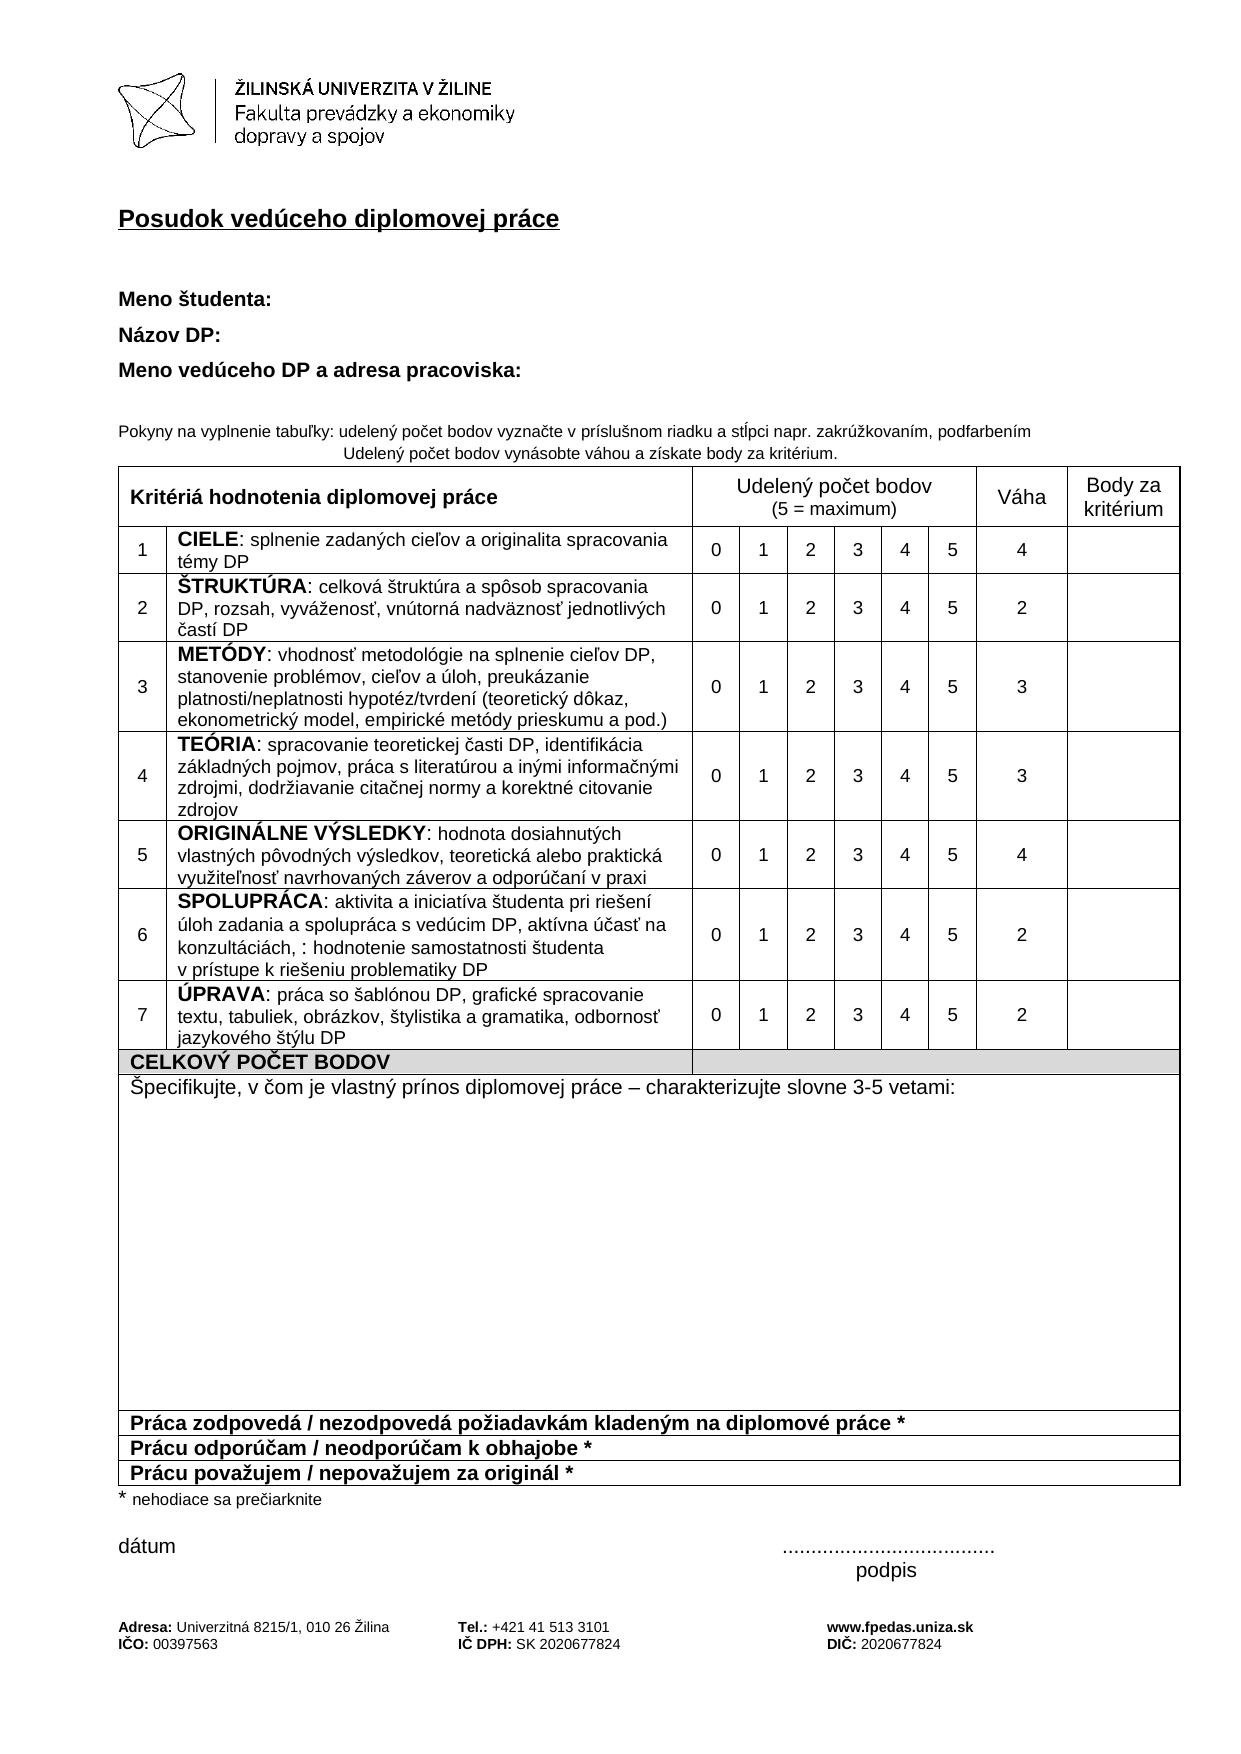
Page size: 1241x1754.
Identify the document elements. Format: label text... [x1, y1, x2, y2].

table_cell 2 [788, 732, 834, 820]
text Posudok vedúceho diplomovej práce [118, 204, 1122, 232]
table_cell 2 [788, 642, 834, 731]
table_cell 3 [835, 642, 881, 731]
table_cell 0 [693, 642, 739, 731]
table_cell 2 [977, 574, 1067, 641]
table_cell 1 [740, 574, 787, 641]
table_cell 4 [882, 821, 928, 888]
table_cell 3 [835, 574, 881, 641]
table_cell [1068, 981, 1179, 1048]
table_cell Prácu odporúčam / neodporúčam k obhajobe * [119, 1436, 1179, 1460]
text Meno vedúceho DP a adresa pracoviska: [118, 358, 1122, 382]
table_cell SPOLUPRÁCA: aktivita a iniciatíva študenta pri riešení úloh zadania a spolupráca s vedúcim DP, aktívna účasť na konzultáciách, : hodnotenie samostatnosti študenta v prístupe k riešeniu problematiky DP [167, 889, 692, 980]
table_cell [1068, 889, 1179, 980]
table_cell 6 [119, 889, 166, 980]
table_cell 2 [119, 574, 166, 641]
table_cell 4 [882, 732, 928, 820]
table_cell [1068, 527, 1179, 573]
table_cell [1068, 821, 1179, 888]
table_cell CIELE: splnenie zadaných cieľov a originalita spracovania témy DP [167, 527, 692, 573]
text Udelený počet bodov vynásobte váhou a získate body za kritérium. [343, 444, 1122, 463]
table_cell 0 [693, 821, 739, 888]
table_cell 2 [788, 981, 834, 1048]
table_cell 5 [929, 889, 976, 980]
table_header Váha [977, 467, 1067, 526]
table_cell 1 [740, 889, 787, 980]
text Pokyny na vyplnenie tabuľky: udelený počet bodov vyznačte v príslušnom riadku a stĺpci napr. zakrúžkovaním, podfarbením [118, 422, 1122, 441]
table_cell METÓDY: vhodnosť metodológie na splnenie cieľov DP, stanovenie problémov, cieľov a úloh, preukázanie platnosti/neplatnosti hypotéz/tvrdení (teoretický dôkaz, ekonometrický model, empirické metódy prieskumu a pod.) [167, 642, 692, 731]
table_cell Špecifikujte, v čom je vlastný prínos diplomovej práce – charakterizujte slovne 3-5 vetami: [119, 1075, 1179, 1410]
table_cell 3 [835, 821, 881, 888]
table_header Body za kritérium [1068, 467, 1179, 526]
table_cell 3 [835, 732, 881, 820]
table_cell 5 [929, 527, 976, 573]
table_cell 3 [835, 527, 881, 573]
table_cell 2 [788, 527, 834, 573]
table_cell 2 [977, 981, 1067, 1048]
table_cell 1 [740, 821, 787, 888]
table_cell 0 [693, 732, 739, 820]
table_cell 4 [119, 732, 166, 820]
table_header Udelený počet bodov (5 = maximum) [693, 467, 976, 526]
table_cell ORIGINÁLNE VÝSLEDKY: hodnota dosiahnutých vlastných pôvodných výsledkov, teoretická alebo praktická využiteľnosť navrhovaných záverov a odporúčaní v praxi [167, 821, 692, 888]
table_cell 7 [119, 981, 166, 1048]
table_cell [1068, 642, 1179, 731]
table_cell ŠTRUKTÚRA: celková štruktúra a spôsob spracovania DP, rozsah, vyváženosť, vnútorná nadväznosť jednotlivých častí DP [167, 574, 692, 641]
text Názov DP: [118, 322, 1122, 346]
table_cell 4 [882, 642, 928, 731]
table_cell 0 [693, 527, 739, 573]
table_cell Práca zodpovedá / nezodpovedá požiadavkám kladeným na diplomové práce * [119, 1411, 1179, 1435]
table_cell Celkový počet bodov [119, 1050, 692, 1073]
table_cell 0 [693, 981, 739, 1048]
table_cell 5 [929, 981, 976, 1048]
table_cell Prácu považujem / nepovažujem za originál * [119, 1461, 1179, 1485]
table_header Kritériá hodnotenia diplomovej práce [119, 467, 692, 526]
table_cell 4 [977, 821, 1067, 888]
table_cell TEÓRIA: spracovanie teoretickej časti DP, identifikácia základných pojmov, práca s literatúrou a inými informačnými zdrojmi, dodržiavanie citačnej normy a korektné citovanie zdrojov [167, 732, 692, 820]
table_cell [693, 1050, 1179, 1073]
table_cell 5 [929, 732, 976, 820]
table_cell 1 [740, 732, 787, 820]
table_cell 2 [788, 821, 834, 888]
table_cell 5 [929, 574, 976, 641]
table_cell 3 [835, 889, 881, 980]
table_cell 0 [693, 889, 739, 980]
picture [118, 73, 515, 148]
table_cell 1 [740, 981, 787, 1048]
table_cell 2 [977, 889, 1067, 980]
table_cell ÚPRAVA: práca so šablónou DP, grafické spracovanie textu, tabuliek, obrázkov, štylistika a gramatika, odbornosť jazykového štýlu DP [167, 981, 692, 1048]
text dátum ..................................... [118, 1534, 1122, 1558]
table_cell 2 [788, 889, 834, 980]
table_cell 3 [977, 732, 1067, 820]
table_cell [1068, 574, 1179, 641]
table_cell 0 [693, 574, 739, 641]
table_cell 3 [977, 642, 1067, 731]
table_cell [1068, 732, 1179, 820]
table_cell 5 [929, 642, 976, 731]
table_cell 4 [882, 889, 928, 980]
table_cell 1 [740, 642, 787, 731]
table_cell 1 [740, 527, 787, 573]
table_cell 2 [788, 574, 834, 641]
text * nehodiace sa prečiarknite [118, 1486, 1122, 1510]
table_cell 4 [882, 527, 928, 573]
table_cell 4 [977, 527, 1067, 573]
text podpis [118, 1558, 1122, 1582]
table_cell 4 [882, 981, 928, 1048]
text Meno študenta: [118, 286, 1122, 310]
table_cell 3 [119, 642, 166, 731]
table_cell 3 [835, 981, 881, 1048]
table_cell 1 [119, 527, 166, 573]
table_cell 4 [882, 574, 928, 641]
table_cell 5 [929, 821, 976, 888]
table_cell 5 [119, 821, 166, 888]
